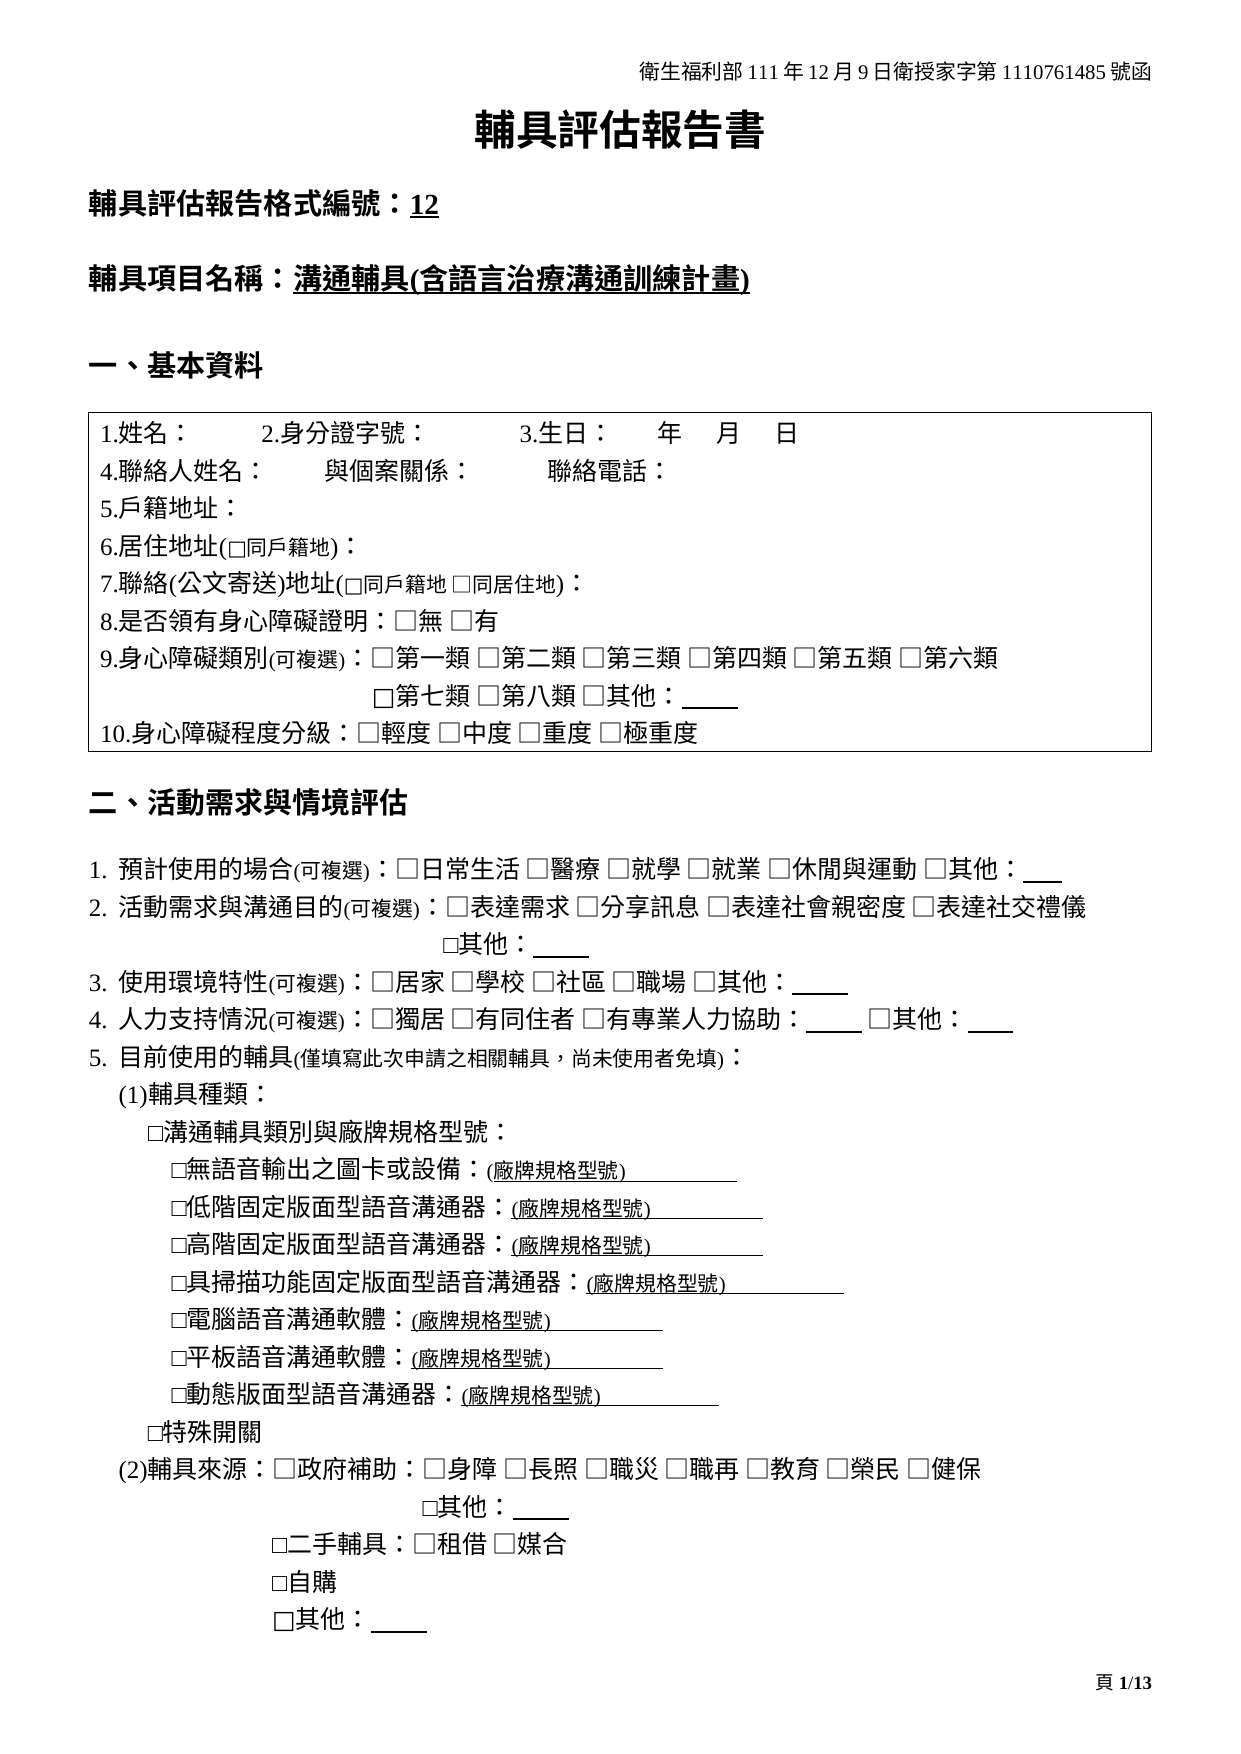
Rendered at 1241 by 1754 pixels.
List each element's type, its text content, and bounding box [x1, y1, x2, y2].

text 一、基本資料 [89, 326, 1152, 401]
text □特殊開關 [148, 1412, 1152, 1449]
text □動態版面型語音溝通器：(廠牌規格型號) [171, 1374, 1152, 1412]
list 預計使用的場合(可複選)：□日常生活 □醫療 □就學 □就業 □休閒與運動 □其他： [89, 849, 1152, 887]
text □高階固定版面型語音溝通器：(廠牌規格型號) [171, 1224, 1152, 1262]
text □低階固定版面型語音溝通器：(廠牌規格型號) [171, 1187, 1152, 1224]
list 目前使用的輔具(僅填寫此次申請之相關輔具，尚未使用者免填)： [89, 1037, 1152, 1074]
text □其他： [272, 1599, 1152, 1637]
text □具掃描功能固定版面型語音溝通器：(廠牌規格型號) [171, 1262, 1152, 1299]
text 輔具項目名稱：溝通輔具(含語言治療溝通訓練計畫) [89, 239, 1101, 314]
list 使用環境特性(可複選)：□居家 □學校 □社區 □職場 □其他： [89, 962, 1152, 999]
list 活動需求與情境評估 [89, 763, 1152, 838]
list 活動需求與溝通目的(可複選)：□表達需求 □分享訊息 □表達社會親密度 □表達社交禮儀 [89, 887, 1152, 924]
text □無語音輸出之圖卡或設備：(廠牌規格型號) [171, 1149, 1152, 1187]
list 輔具來源：□政府補助：□身障 □長照 □職災 □職再 □教育 □榮民 □健保 [118, 1449, 1152, 1487]
text 輔具評估報告書 [89, 89, 1152, 164]
table_header 1.姓名： 2.身分證字號： 3.生日： 年 月 日 4.聯絡人姓名： 與個案關係： 聯絡電話： 5.戶籍地址： 6.居住地址(□同戶籍地)： 7.聯絡(公文寄送)地址(□同戶籍地 □同居住地)： 8.是否領有身心障礙證明：□無 □有 9.身心障礙類別(可複選)：□第一類 □第二類 □第三類 □第四類 □第五類 □第六類 □第七類 □第八類 □其他： 10.身心障礙程度分級：□輕度 □中度 □重度 □極重度 [89, 413, 1151, 751]
text □二手輔具：□租借 □媒合 [272, 1524, 1152, 1562]
list 人力支持情況(可複選)：□獨居 □有同住者 □有專業人力協助： □其他： [89, 999, 1152, 1037]
text □電腦語音溝通軟體：(廠牌規格型號) [171, 1299, 1152, 1337]
list 輔具種類： [118, 1074, 1152, 1112]
text □平板語音溝通軟體：(廠牌規格型號) [171, 1337, 1152, 1374]
text □溝通輔具類別與廠牌規格型號： [148, 1112, 1152, 1149]
text □自購 [272, 1562, 1152, 1599]
text 輔具評估報告格式編號：12 [89, 164, 1101, 239]
list □其他： [422, 1487, 1152, 1524]
text □其他： [443, 924, 1152, 962]
